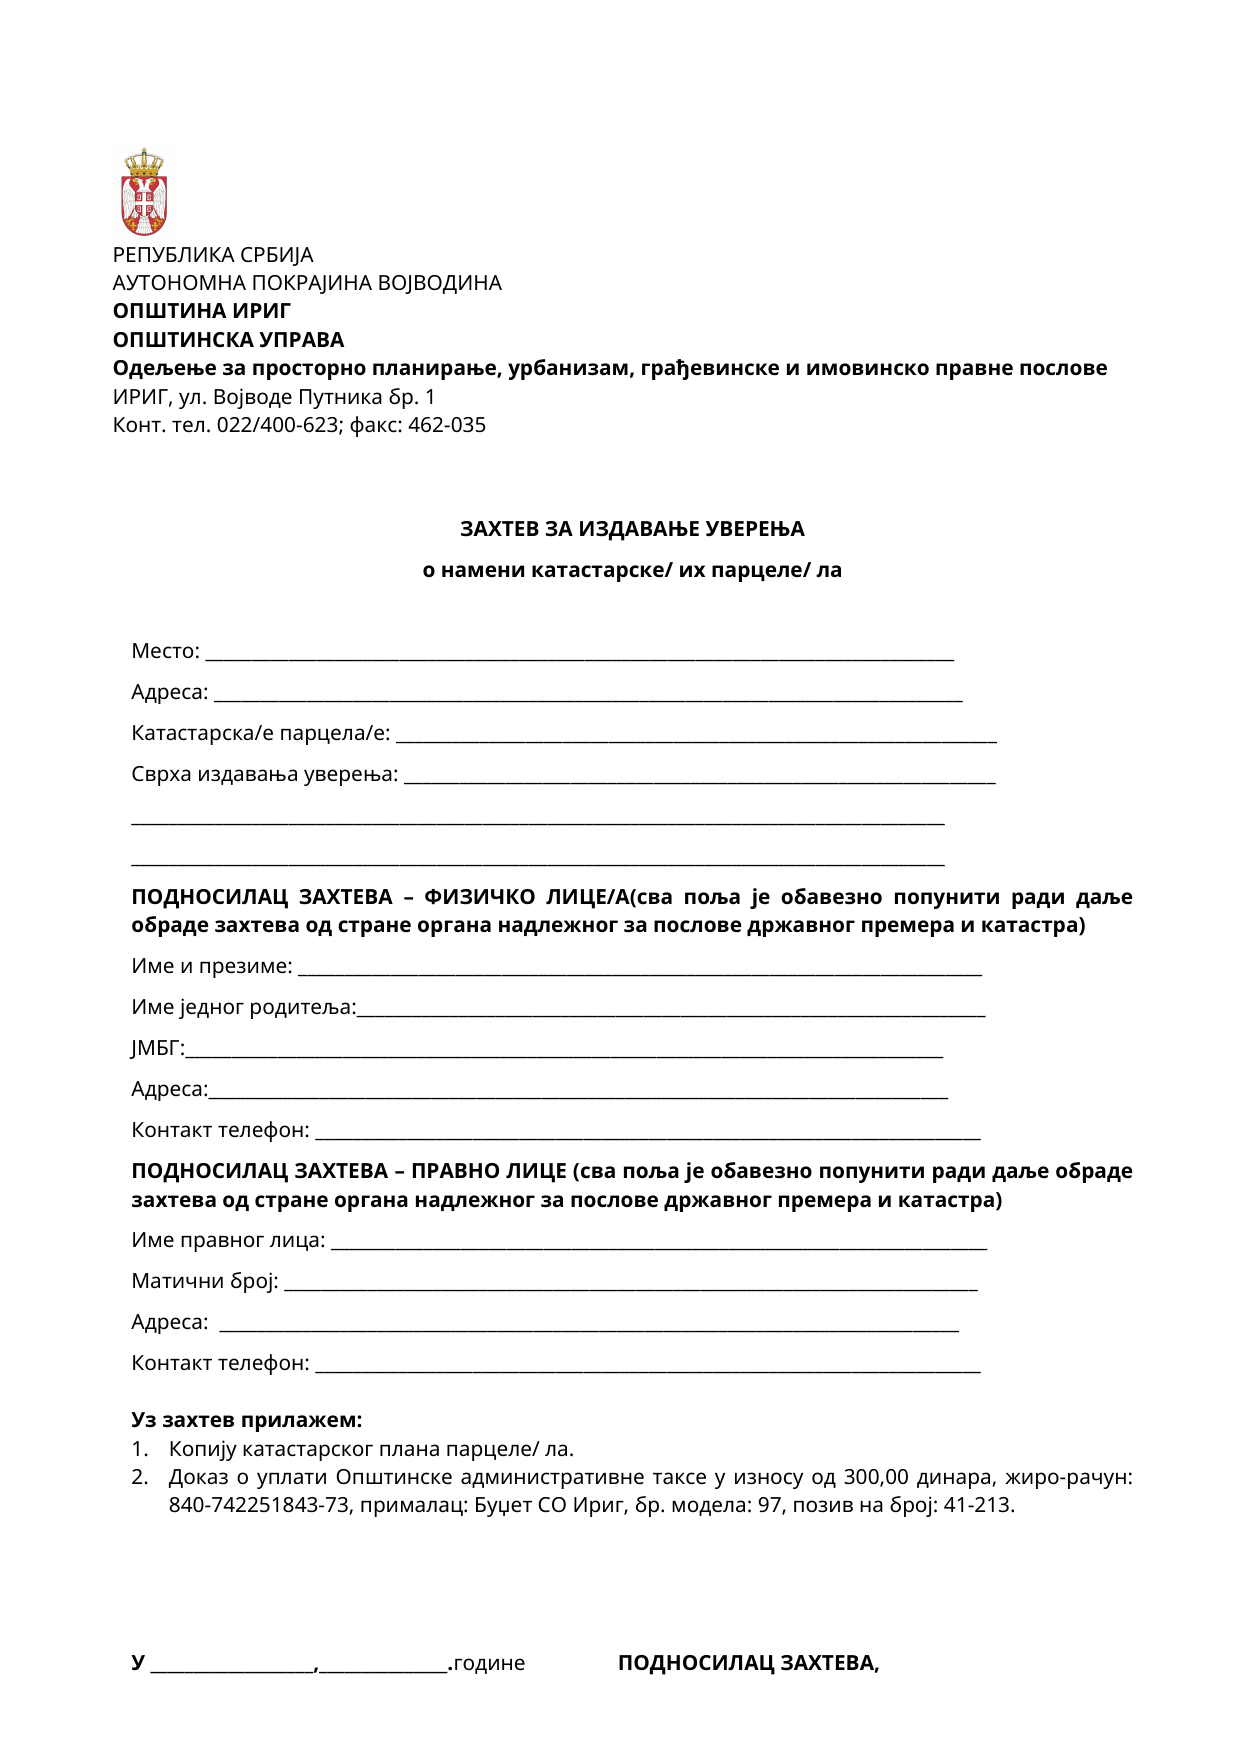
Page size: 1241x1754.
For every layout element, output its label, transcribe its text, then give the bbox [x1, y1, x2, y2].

text Контакт телефон: ________________________________________________________________________ [131, 1115, 1134, 1144]
text У ___________________,_______________.године ПОДНОСИЛАЦ ЗАХТЕВА, [131, 1648, 1134, 1677]
text Име правног лица: _______________________________________________________________________ [131, 1226, 1134, 1254]
list Доказ о уплати Општинске административне таксе у износу од 300,00 динара, жиро-рачун: 840-742251843-73, прималац: Буџет СО Ириг, бр. модела: 97, позив на број: 41-213. [131, 1462, 1134, 1519]
text Уз захтев прилажем: [131, 1405, 1134, 1434]
text Контакт телефон: ________________________________________________________________________ [131, 1348, 1134, 1377]
text ОПШТИНСКА УПРАВА [112, 325, 1134, 353]
text Катастарска/е парцела/е: _________________________________________________________________ [131, 718, 1134, 747]
text ИРИГ, ул. Војводе Путника бр. 1 [112, 382, 1134, 410]
text о намени катастарске/ их парцеле/ ла [131, 555, 1134, 583]
text ПОДНОСИЛАЦ ЗАХТЕВА – ФИЗИЧКО ЛИЦЕ/А(сва поља je обавезно попунити ради даље обраде захтева од стране органа надлежног за послове државног премера и катастра) [131, 882, 1134, 939]
list Копију катастарског плана парцеле/ ла. [131, 1434, 1134, 1462]
text АУТОНОМНА ПОКРАЈИНА ВОЈВОДИНА [112, 268, 1134, 297]
text Матични број: ___________________________________________________________________________ [131, 1267, 1134, 1295]
text Конт. тел. 022/400-623; факс: 462-035 [112, 410, 1134, 439]
text ЈМБГ:__________________________________________________________________________________ [131, 1033, 1134, 1062]
text ЗАХТЕВ ЗА ИЗДАВАЊЕ УВЕРЕЊА [131, 514, 1134, 542]
text РЕПУБЛИКА СРБИЈА [112, 240, 1134, 268]
text Сврха издавања уверења: ________________________________________________________________ [131, 759, 1134, 788]
text Адреса: ________________________________________________________________________________ [131, 1307, 1134, 1336]
picture [112, 146, 175, 240]
text ПОДНОСИЛАЦ ЗАХТЕВА – ПРАВНО ЛИЦЕ (сва поља je обавезно попунити ради даље обраде захтева од стране органа надлежног за послове државног премера и катастра) [131, 1156, 1134, 1213]
text Место: _________________________________________________________________________________ [131, 637, 1134, 665]
text Име једног родитеља:____________________________________________________________________ [131, 992, 1134, 1021]
text ________________________________________________________________________________________ [131, 841, 1134, 870]
text Адреса: _________________________________________________________________________________ [131, 677, 1134, 706]
text Одељење за просторно планирање, урбанизам, грађевинске и имовинско правне послове [112, 353, 1134, 382]
text ________________________________________________________________________________________ [131, 800, 1134, 829]
text Име и презиме: __________________________________________________________________________ [131, 952, 1134, 980]
text ОПШТИНА ИРИГ [112, 297, 1134, 325]
text Адреса:________________________________________________________________________________ [131, 1074, 1134, 1103]
